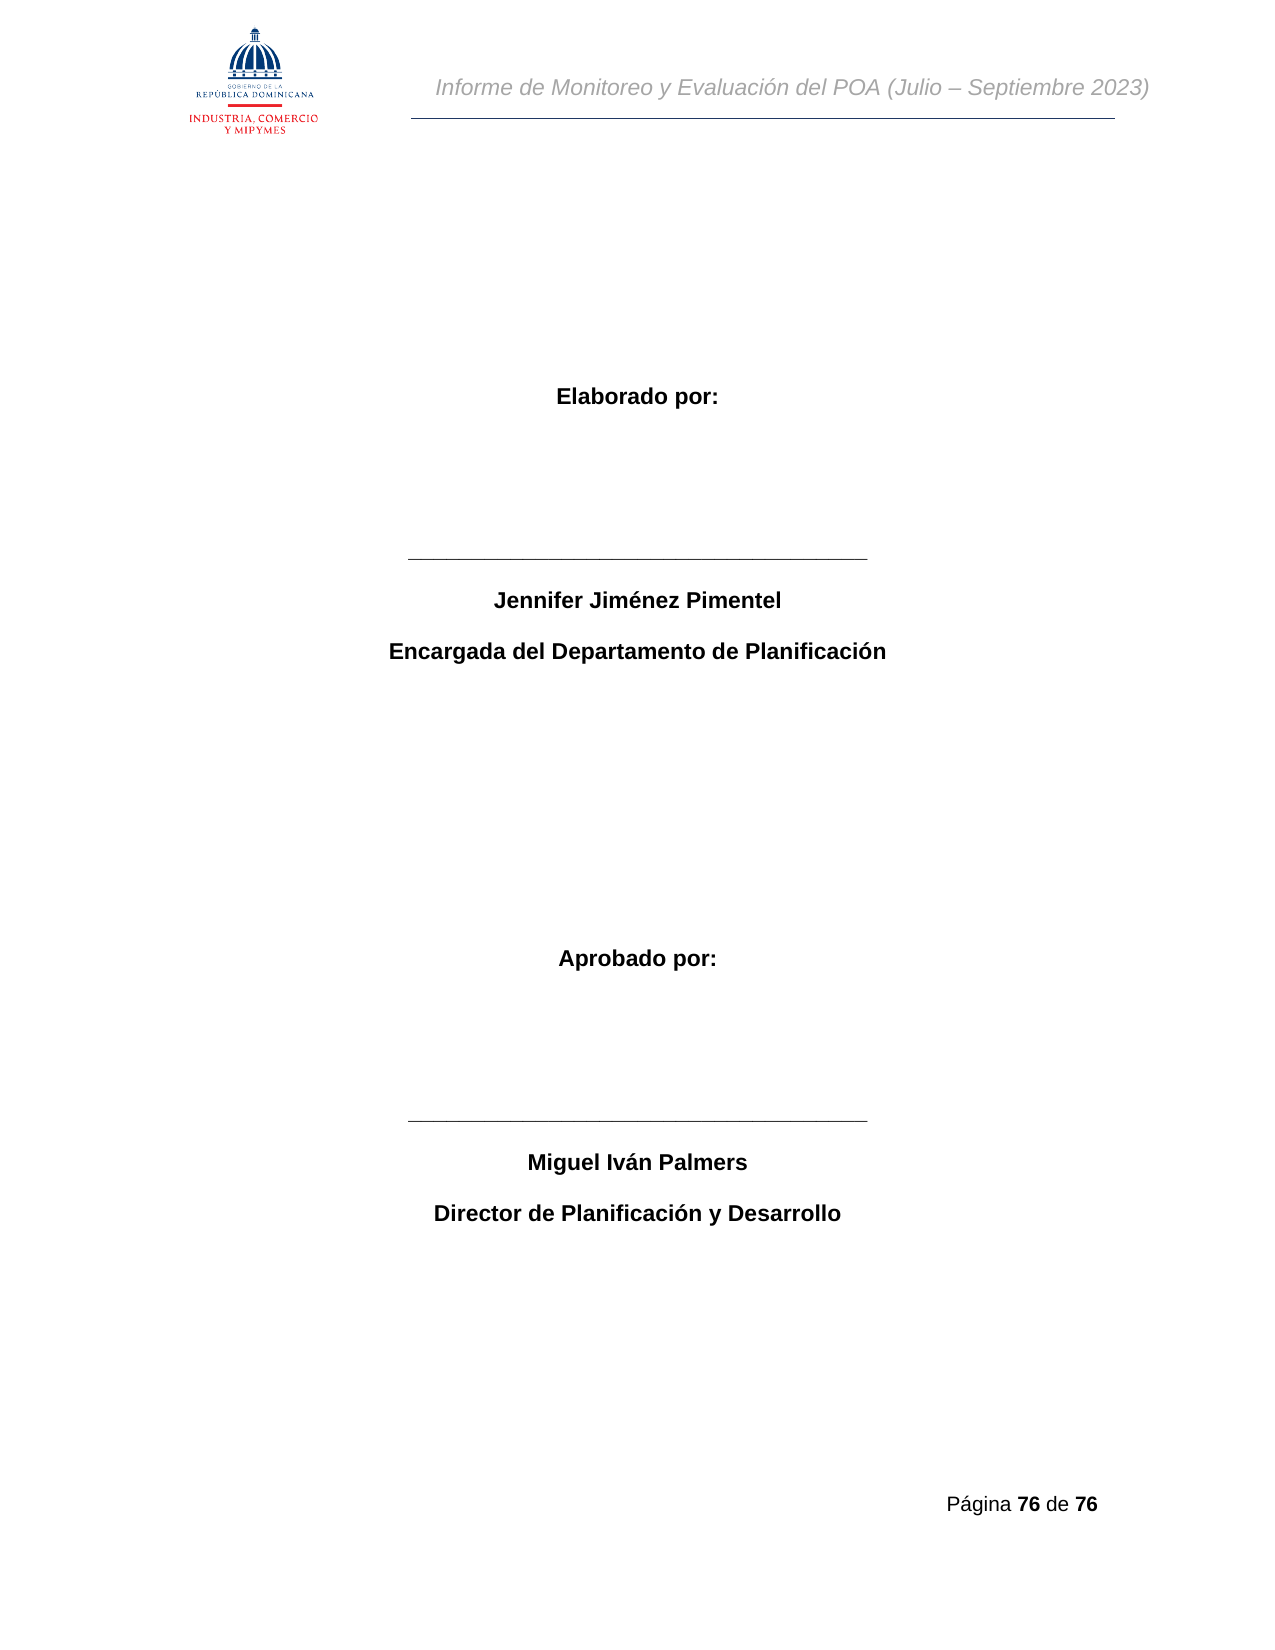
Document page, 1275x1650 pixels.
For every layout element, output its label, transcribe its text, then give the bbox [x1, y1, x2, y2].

picture [189, 25, 318, 134]
text Jennifer Jiménez Pimentel [177, 587, 1098, 614]
text ____________________________________ [177, 536, 1098, 563]
text ____________________________________ [177, 1098, 1098, 1124]
text Director de Planificación y Desarrollo [177, 1200, 1098, 1226]
text Encargada del Departamento de Planificación [177, 638, 1098, 665]
text Elaborado por: [177, 383, 1098, 409]
text Miguel Iván Palmers [177, 1149, 1098, 1175]
text Aprobado por: [177, 944, 1098, 971]
